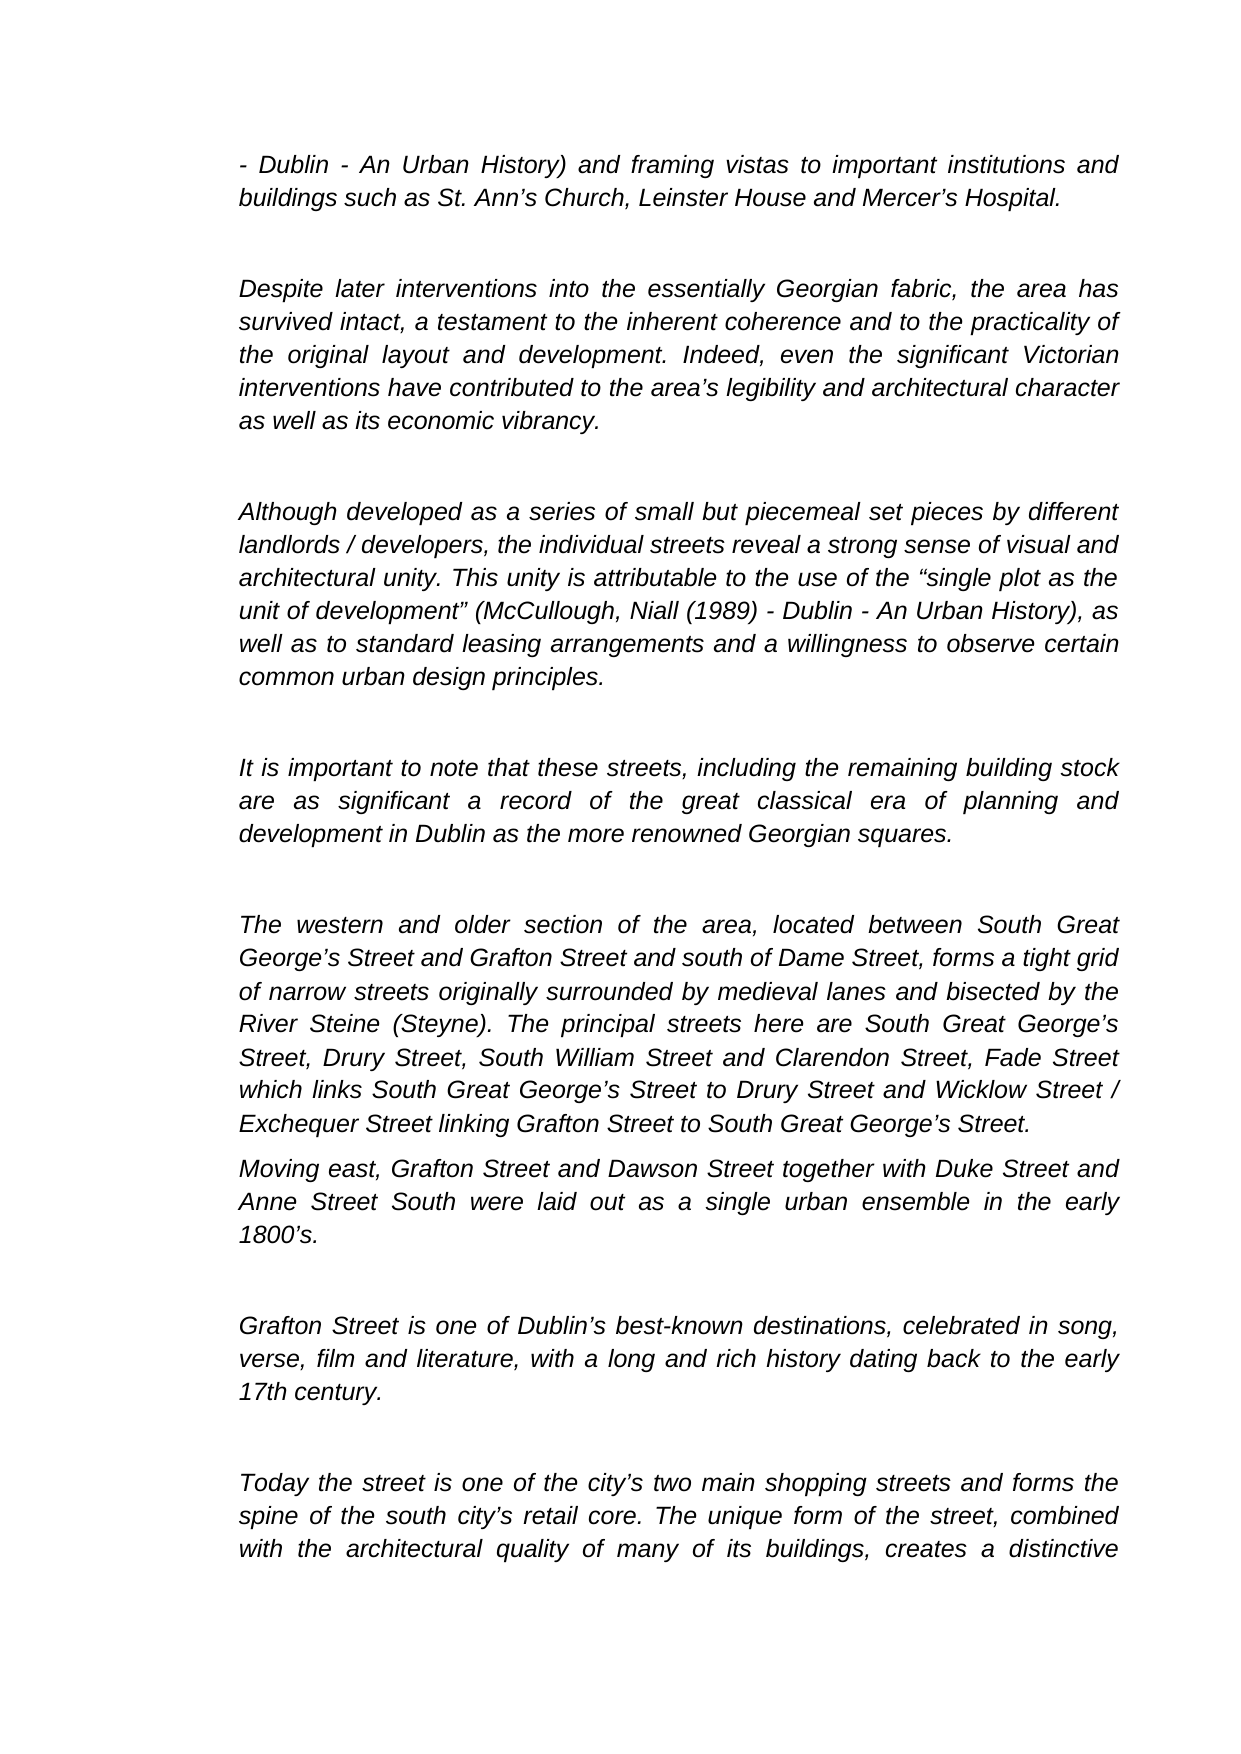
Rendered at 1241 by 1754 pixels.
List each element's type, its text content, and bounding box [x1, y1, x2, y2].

list Despite later interventions into the essentially Georgian fabric, the area has survived intact, a testament to the inherent coherence and to the practicality of the original layout and development. Indeed, even the significant Victorian interventions have contributed to the area’s legibility and architectural character as well as its economic vibrancy. [239, 274, 1123, 435]
list It is important to note that these streets, including the remaining building stock are as significant a record of the great classical era of planning and development in Dublin as the more renowned Georgian squares. [239, 753, 1123, 848]
list The western and older section of the area, located between South Great George’s Street and Grafton Street and south of Dame Street, forms a tight grid of narrow streets originally surrounded by medieval lanes and bisected by the River Steine (Steyne). The principal streets here are South Great George’s Street, Drury Street, South William Street and Clarendon Street, Fade Street which links South Great George’s Street to Drury Street and Wicklow Street / Exchequer Street linking Grafton Street to South Great George’s Street. [239, 910, 1123, 1137]
list Moving east, Grafton Street and Dawson Street together with Duke Street and Anne Street South were laid out as a single urban ensemble in the early 1800’s. [239, 1154, 1123, 1249]
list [239, 1468, 1123, 1563]
list Although developed as a series of small but piecemeal set pieces by different landlords / developers, the individual streets reveal a strong sense of visual and architectural unity. This unity is attributable to the use of the “single plot as the unit of development” (McCullough, Niall (1989) - Dublin - An Urban History), as well as to standard leasing arrangements and a willingness to observe certain common urban design principles. [239, 497, 1123, 691]
list Grafton Street is one of Dublin’s best-known destinations, celebrated in song, verse, film and literature, with a long and rich history dating back to the early 17th century. [239, 1311, 1123, 1406]
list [239, 150, 1123, 212]
